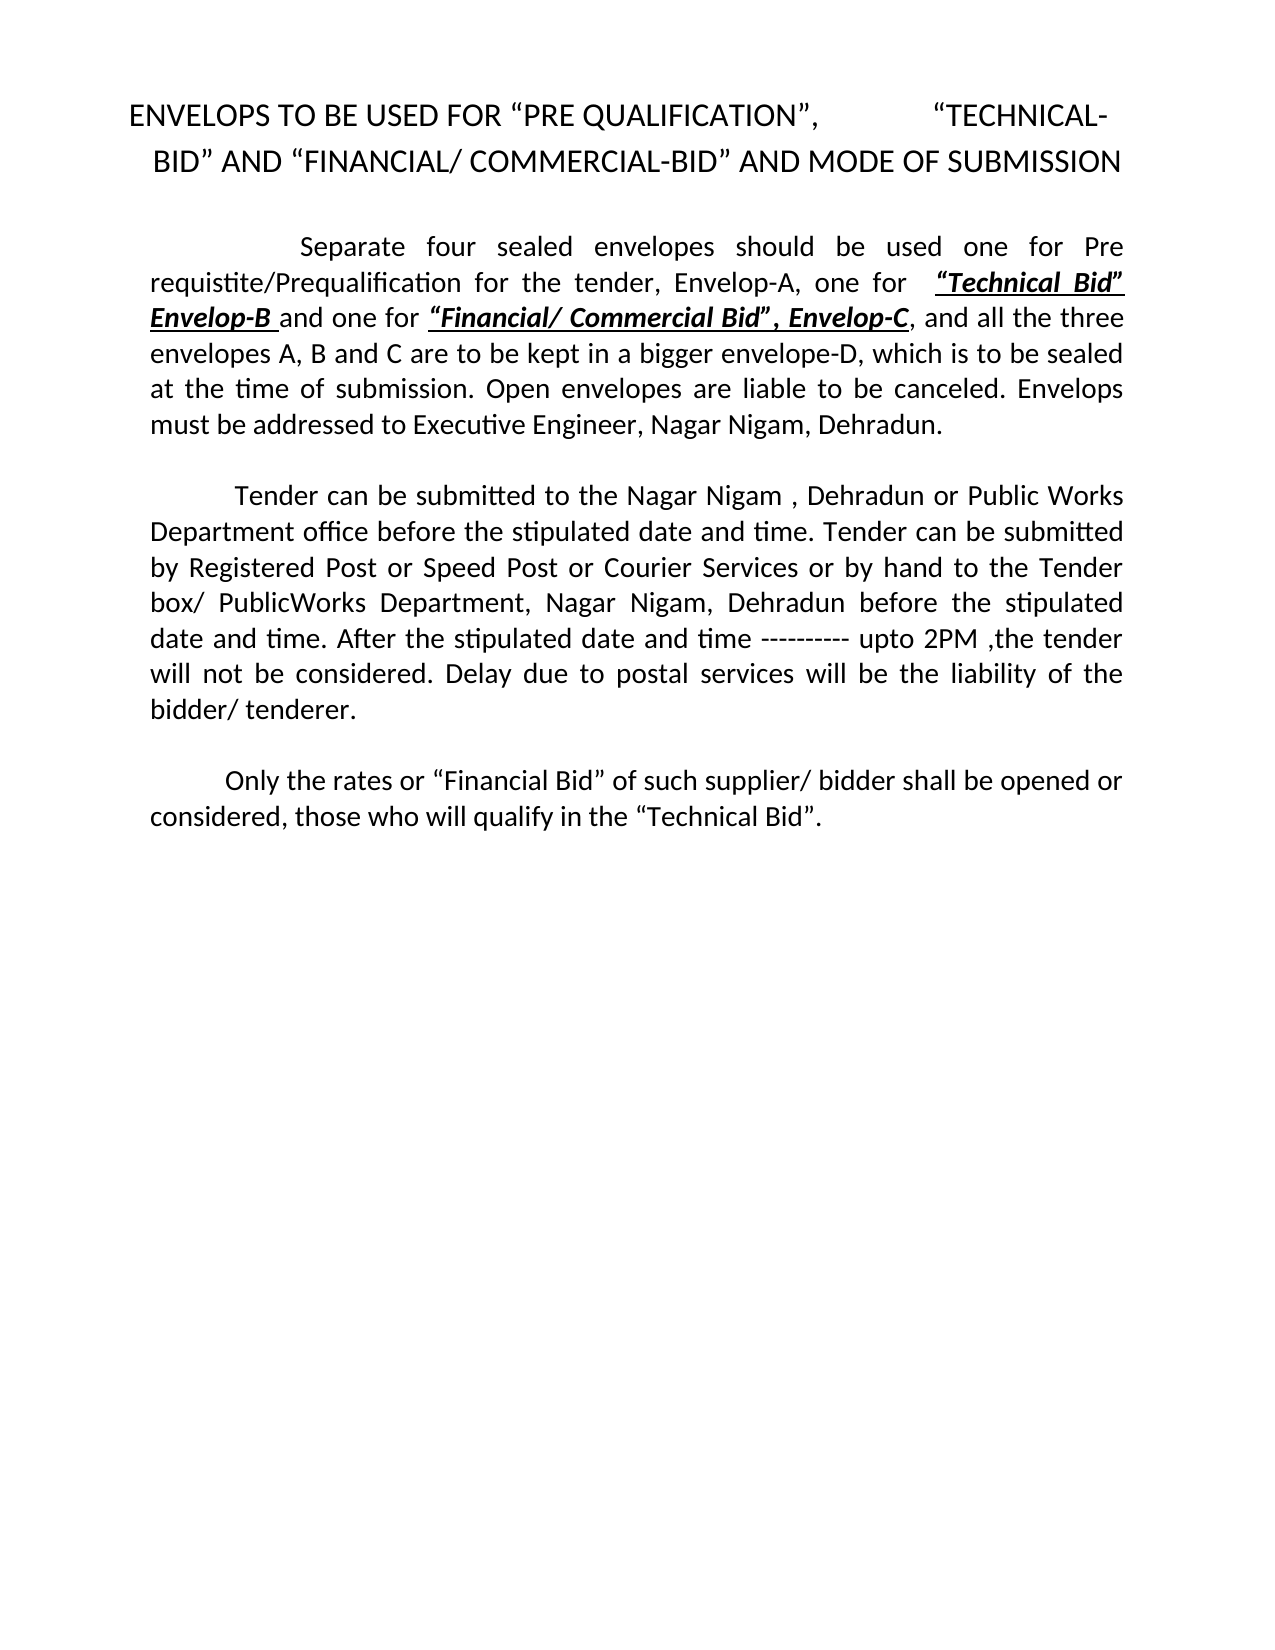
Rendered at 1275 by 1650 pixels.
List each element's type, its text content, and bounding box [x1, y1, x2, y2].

text Separate four sealed envelopes should be used one for Pre requistite/Prequalification for the tender, Envelop-A, one for “Technical Bid” Envelop-B and one for “Financial/ Commercial Bid”, Envelop-C, and all the three envelopes A, B and C are to be kept in a bigger envelope-D, which is to be sealed at the time of submission. Open envelopes are liable to be canceled. Envelops must be addressed to Executive Engineer, Nagar Nigam, Dehradun. [150, 228, 1125, 442]
text Only the rates or “Financial Bid” of such supplier/ bidder shall be opened or considered, those who will qualify in the “Technical Bid”. [150, 762, 1125, 834]
text ENVELOPS TO BE USED FOR “PRE QUALIFICATION”, “TECHNICAL-BID” AND “FINANCIAL/ COMMERCIAL-BID” AND MODE OF SUBMISSION [112, 94, 1125, 181]
text Tender can be submitted to the Nagar Nigam , Dehradun or Public Works Department office before the stipulated date and time. Tender can be submitted by Registered Post or Speed Post or Courier Services or by hand to the Tender box/ PublicWorks Department, Nagar Nigam, Dehradun before the stipulated date and time. After the stipulated date and time ---------- upto 2PM ,the tender will not be considered. Delay due to postal services will be the liability of the bidder/ tenderer. [150, 477, 1125, 727]
